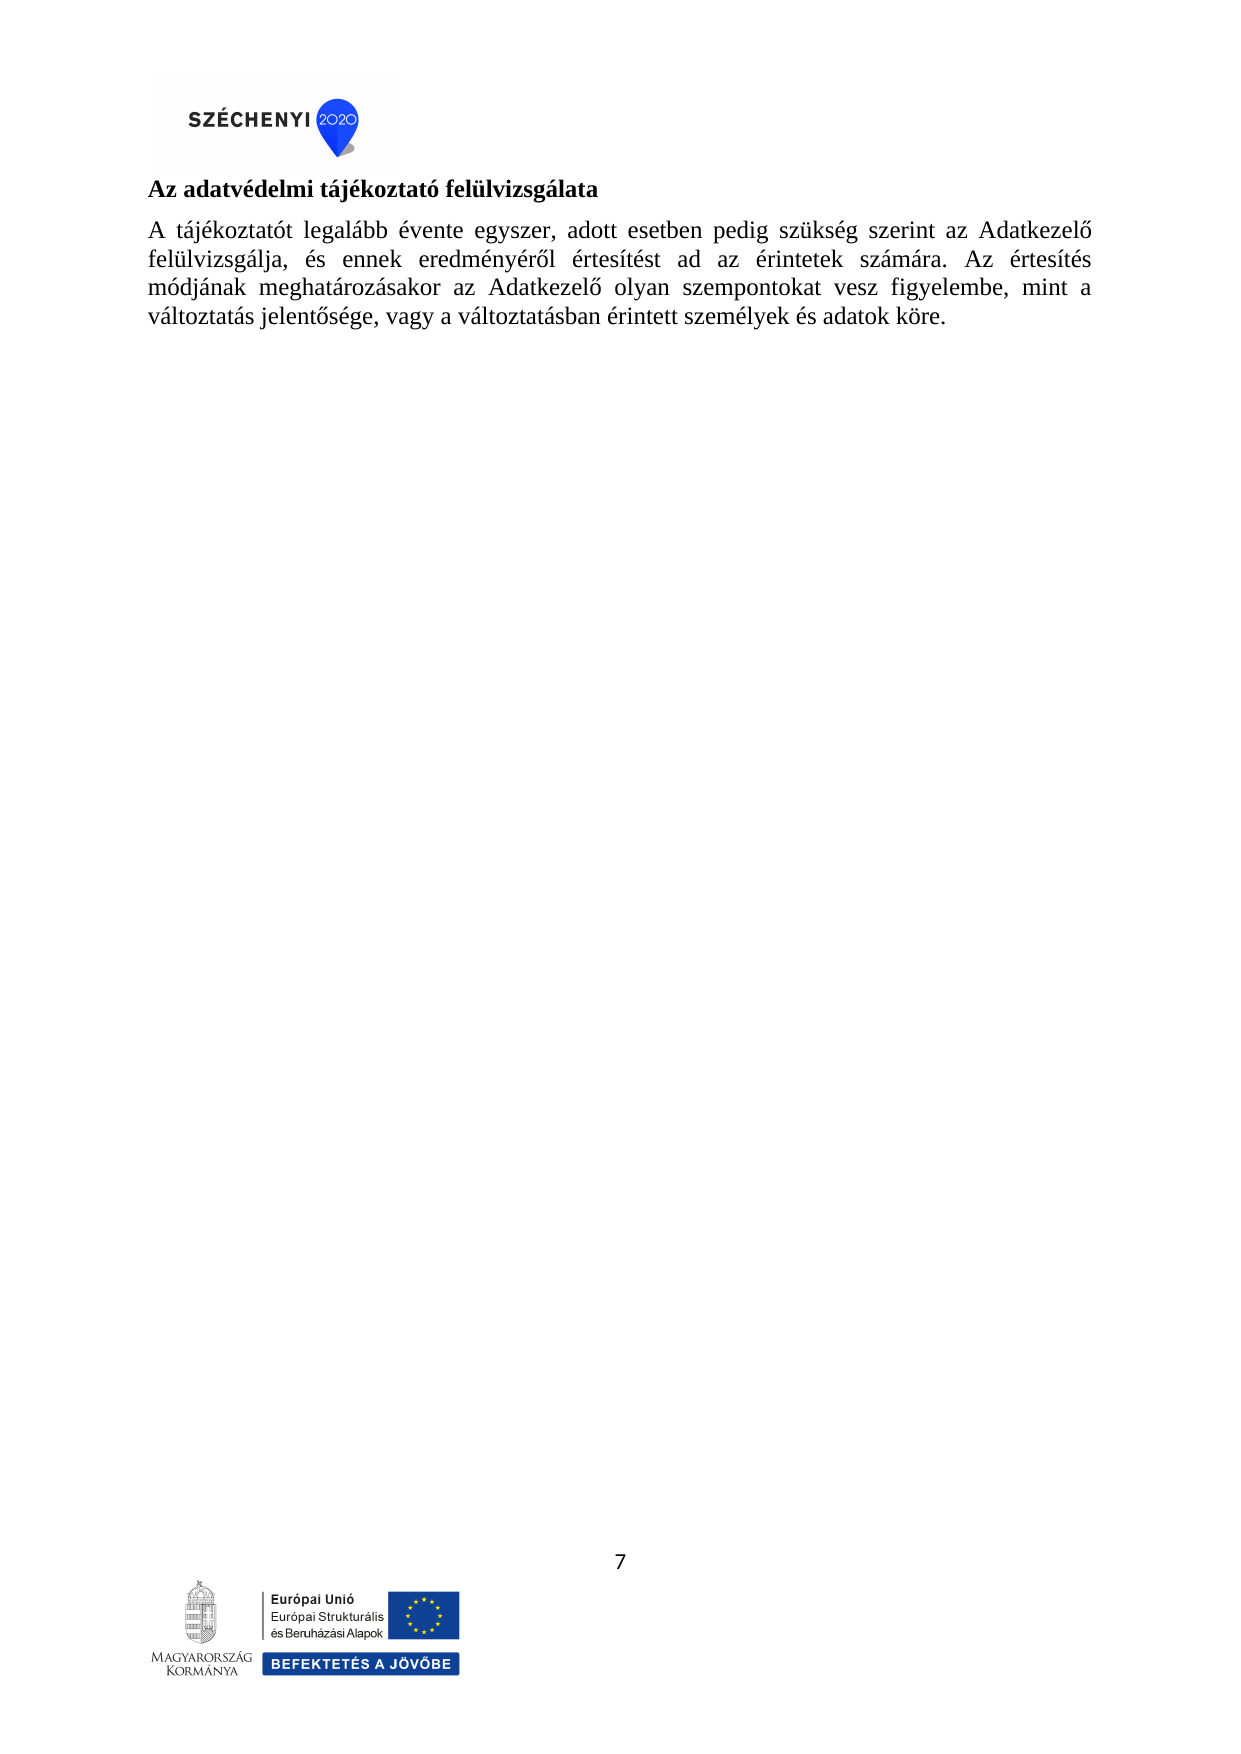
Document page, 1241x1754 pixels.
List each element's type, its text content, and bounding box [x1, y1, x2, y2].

picture [147, 73, 406, 174]
text Az adatvédelmi tájékoztató felülvizsgálata [148, 174, 1093, 202]
picture [147, 1575, 462, 1681]
text A tájékoztatót legalább évente egyszer, adott esetben pedig szükség szerint az Adatkezelő felülvizsgálja, és ennek eredményéről értesítést ad az érintetek számára. Az értesítés módjának meghatározásakor az Adatkezelő olyan szempontokat vesz figyelembe, mint a változtatás jelentősége, vagy a változtatásban érintett személyek és adatok köre. [148, 215, 1093, 330]
